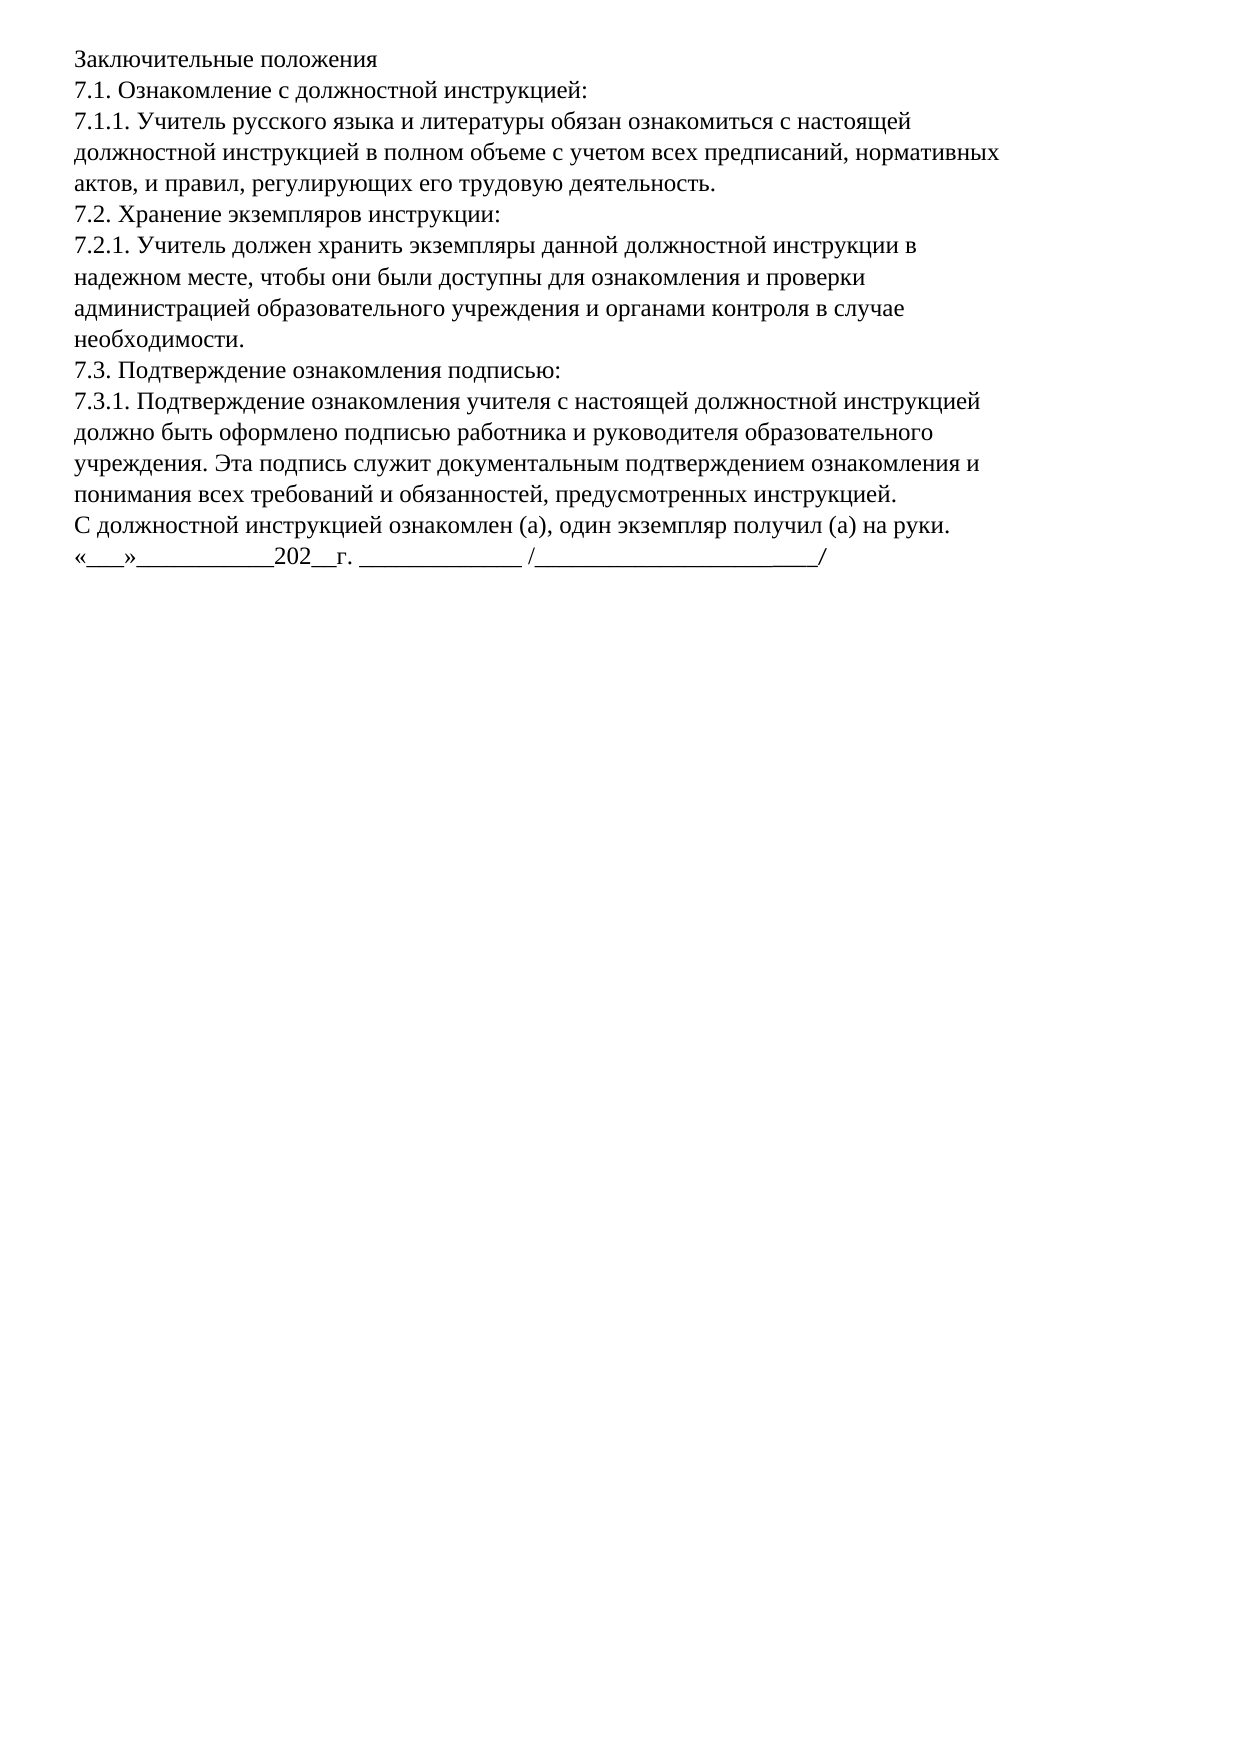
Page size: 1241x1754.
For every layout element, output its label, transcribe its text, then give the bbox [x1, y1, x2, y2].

text понимания всех требований и обязанностей, предусмотренных инструкцией. [74, 479, 1181, 508]
text 7.2.1. Учитель должен хранить экземпляры данной должностной инструкции в [74, 231, 1181, 259]
text Заключительные положения [74, 44, 1181, 73]
text необходимости. [74, 324, 1181, 352]
text администрацией образовательного учреждения и органами контроля в случае [74, 293, 1181, 321]
text 7.1.1. Учитель русского языка и литературы обязан ознакомиться с настоящей [74, 106, 1181, 135]
text 7.3.1. Подтверждение ознакомления учителя с настоящей должностной инструкцией [74, 386, 1181, 414]
text 7.1. Ознакомление с должностной инструкцией: [74, 75, 1181, 104]
text 7.2. Хранение экземпляров инструкции: [74, 199, 1181, 228]
text должно быть оформлено подписью работника и руководителя образовательного [74, 417, 1181, 446]
text актов, и правил, регулирующих его трудовую деятельность. [74, 168, 1181, 197]
text «___»___________202__г. _____________ /_______________________/ [74, 541, 1181, 570]
text С должностной инструкцией ознакомлен (а), один экземпляр получил (а) на руки. [74, 510, 1181, 539]
text 7.3. Подтверждение ознакомления подписью: [74, 355, 1181, 383]
text должностной инструкцией в полном объеме с учетом всех предписаний, нормативных [74, 137, 1181, 166]
text надежном месте, чтобы они были доступны для ознакомления и проверки [74, 262, 1181, 290]
text учреждения. Эта подпись служит документальным подтверждением ознакомления и [74, 448, 1181, 477]
